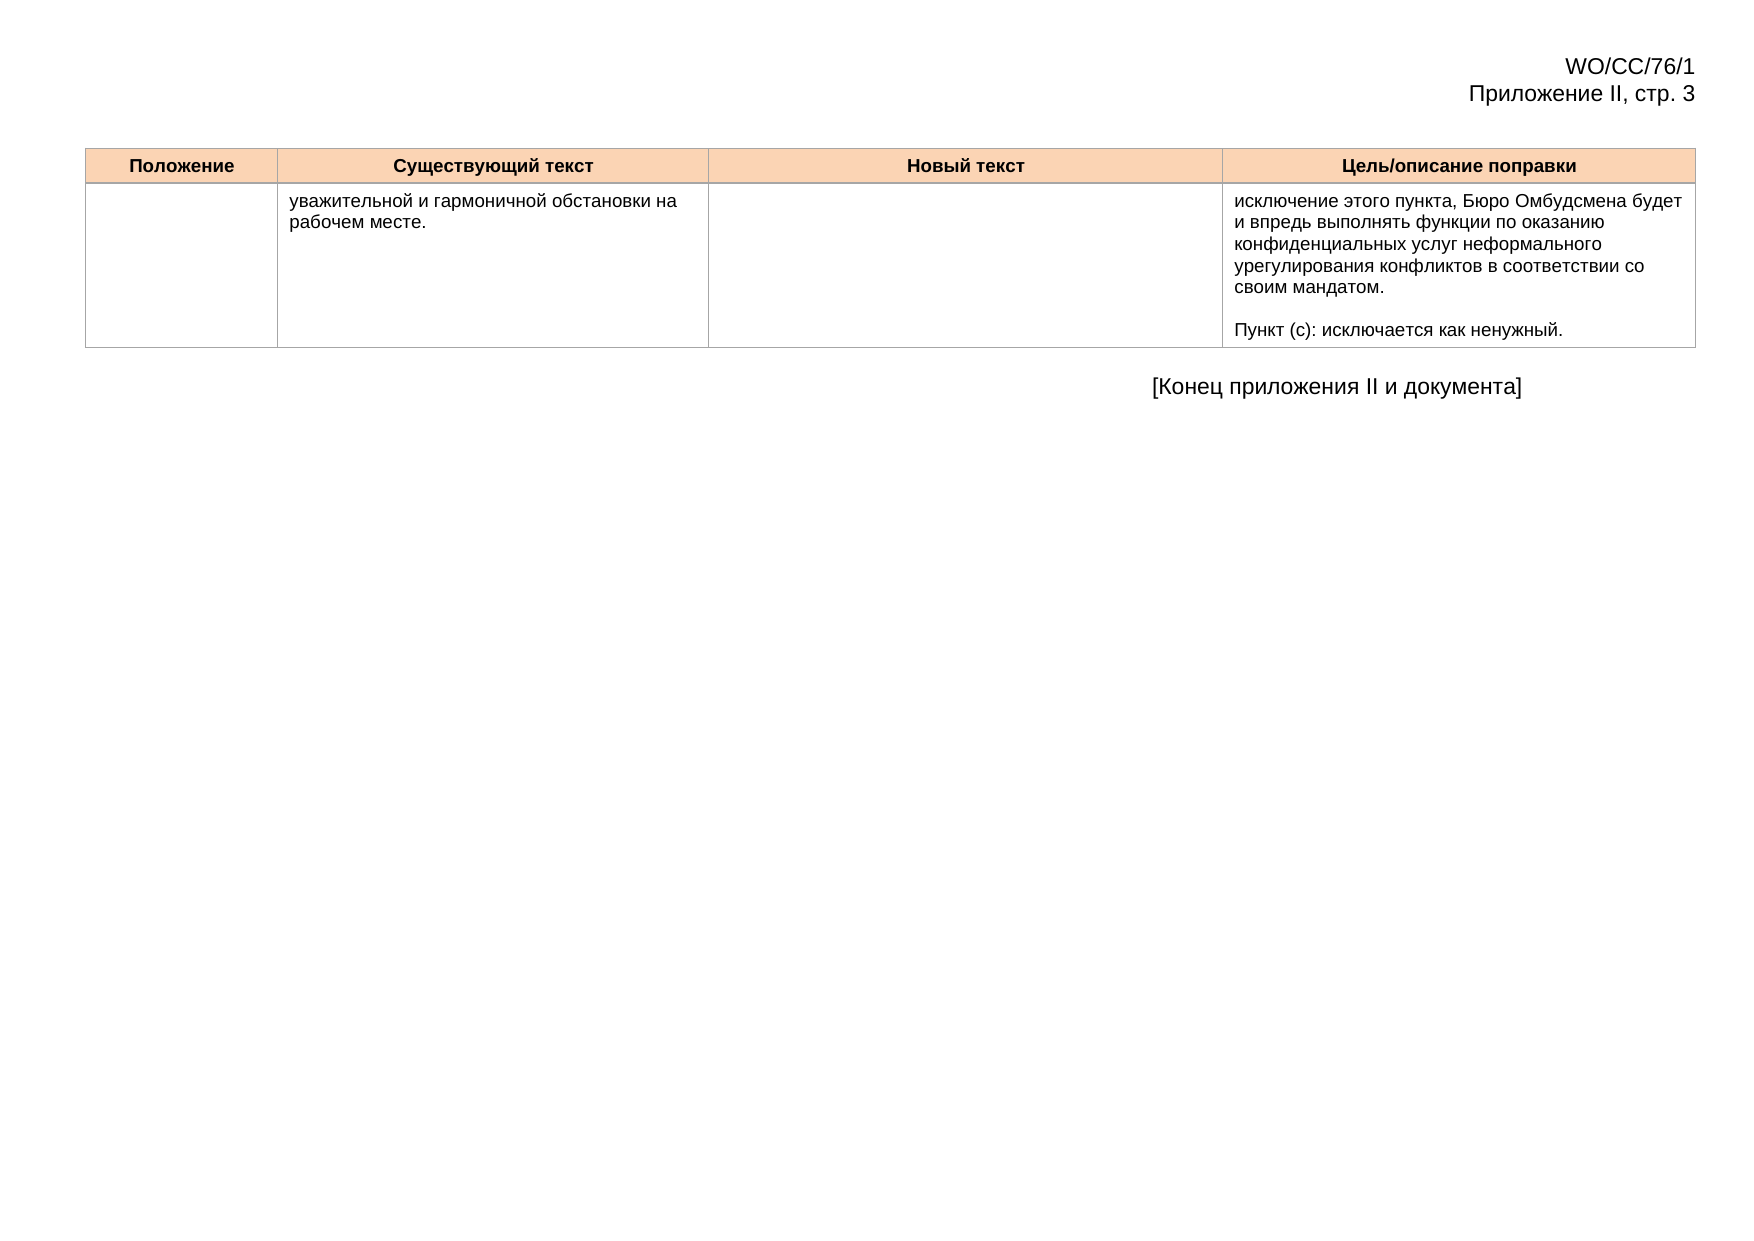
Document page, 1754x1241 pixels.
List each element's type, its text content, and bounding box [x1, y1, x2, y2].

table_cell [1223, 184, 1695, 347]
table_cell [709, 184, 1222, 347]
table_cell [278, 184, 708, 347]
table_header Положение [86, 149, 277, 182]
table_header Существующий текст [278, 149, 708, 182]
table_header Цель/описание поправки [1223, 149, 1695, 182]
text [Конец приложения II и документа] [1152, 373, 1695, 399]
table_header Новый текст [709, 149, 1222, 182]
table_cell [86, 184, 277, 347]
